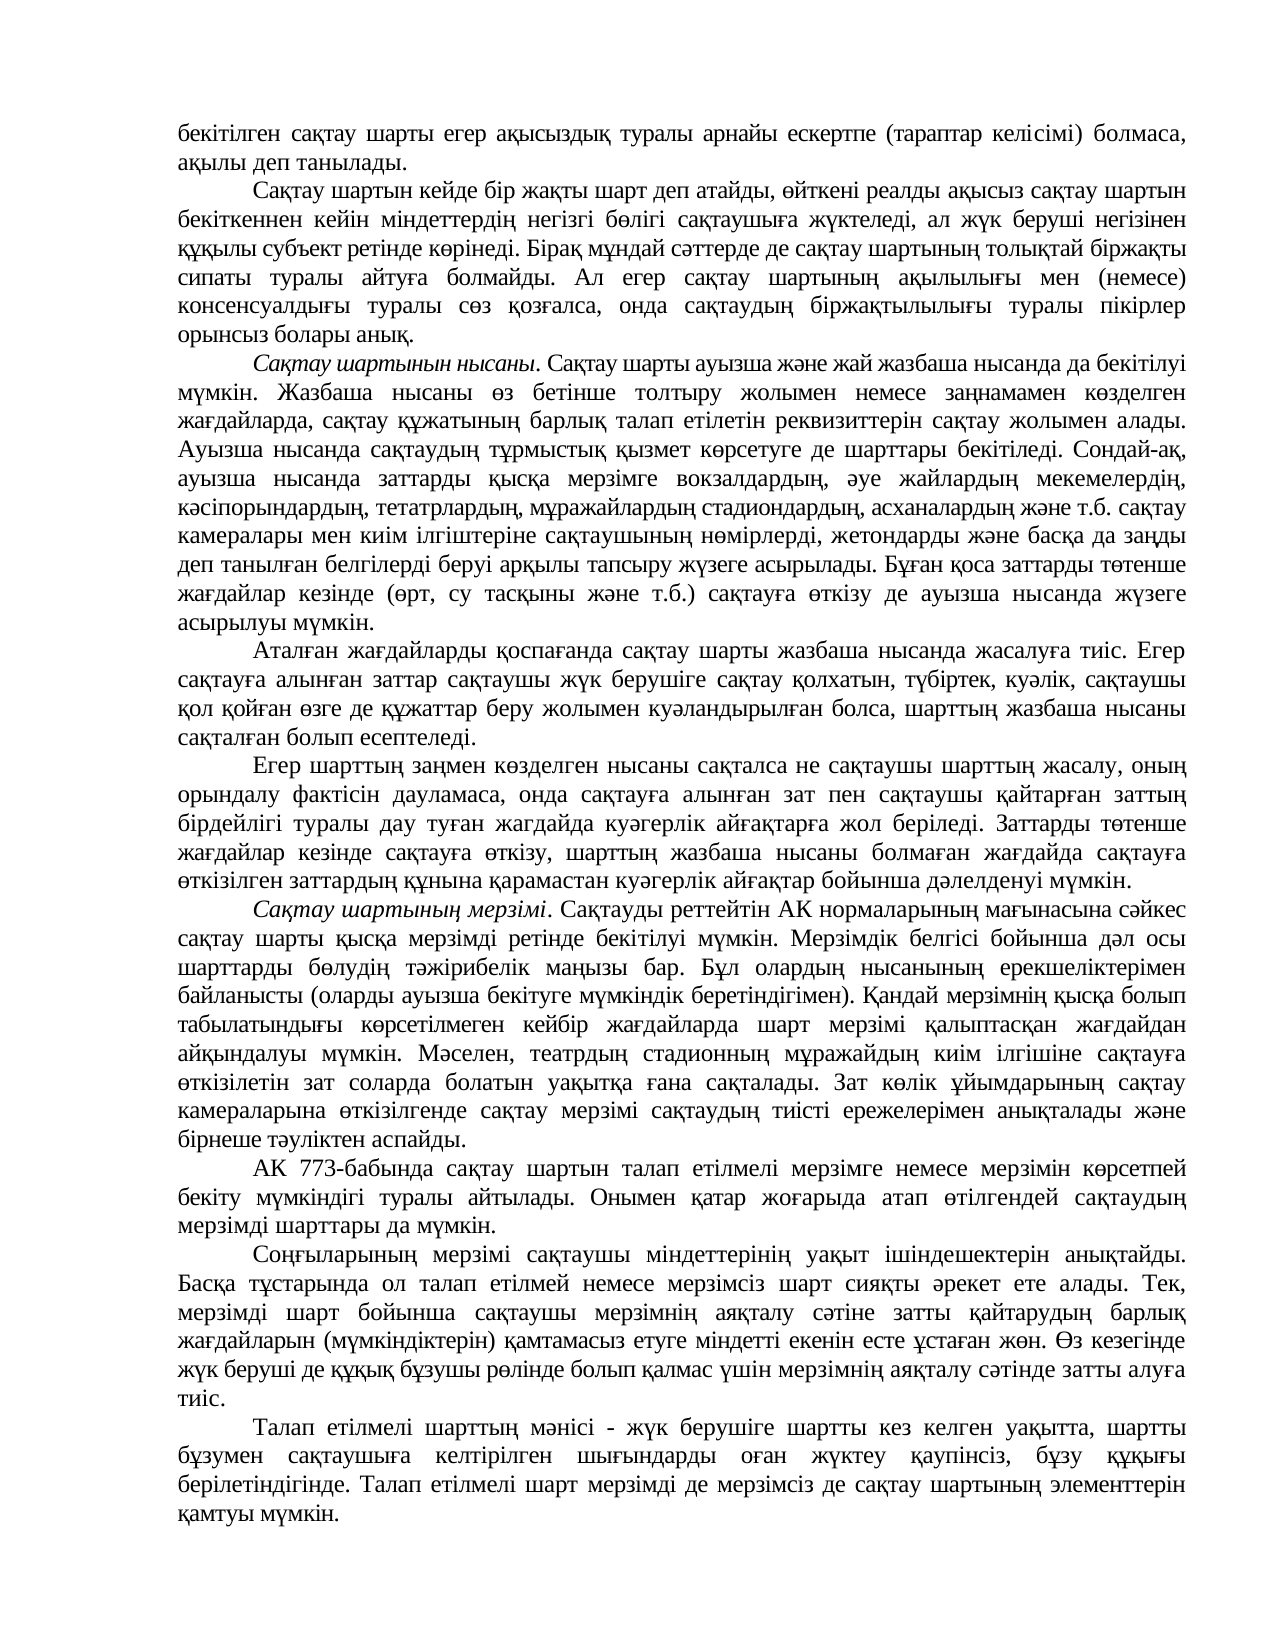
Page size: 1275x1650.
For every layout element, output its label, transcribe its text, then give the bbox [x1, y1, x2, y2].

text АК 773-бабында сақтау шартын талап етілмелі мерзімге немесе мерзімін көрсетпей бекіту мүмкіндігі туралы айтылады. Онымен қатар жоғарыда атап өтілгендей сақтаудың мерзімді шарттары да мүмкін. [177, 1153, 1186, 1239]
text Талап етілмелі шарттың мәнісі - жүк берушіге шартты кез келген уақытта, шартты бұзумен сақтаушыға келтірілген шығындарды оған жүктеу қаупінсіз, бұзу құқығы берілетіндігінде. Талап етілмелі шарт мерзімді де мерзімсіз де сақтау шартының элементтерін қамтуы мүмкін. [177, 1412, 1186, 1527]
text Соңғыларының мерзімі сақтаушы міндеттерінің уақыт ішіндешектерін анықтайды. Басқа тұстарында ол талап етілмей немесе мерзімсіз шарт сияқты әрекет ете алады. Тек, мерзімді шарт бойынша сақтаушы мерзімнің аяқталу сәтіне затты қайтарудың барлық жағдайларын (мүмкіндіктерін) қамтамасыз етуге міндетті екенін есте ұстаған жөн. Өз кезегінде жүк беруші де құқық бұзушы рөлінде болып қалмас үшін мерзімнің аяқталу сәтінде затты алуға тиіс. [177, 1239, 1186, 1412]
text Сақтау шартының мерзімі. Сақтауды реттейтін АК нормаларының мағынасына сәйкес сақтау шарты қысқа мерзімді ретінде бекітілуі мүмкін. Мерзімдік белгісі бойынша дәл осы шарттарды бөлудің тәжірибелік маңызы бар. Бұл олардың нысанының ерекшеліктерімен байланысты (оларды ауызша бекітуге мүмкіндік беретіндігімен). Қандай мерзімнің қысқа болып табылатындығы көрсетілмеген кейбір жағдайларда шарт мерзімі қалыптасқан жағдайдан айқындалуы мүмкін. Мәселен, театрдың стадионның мұражайдың киім ілгішіне сақтауға өткізілетін зат соларда болатын уақытқа ғана сақталады. Зат көлік ұйымдарының сақтау камераларына өткізілгенде сақтау мерзімі сақтаудың тиісті ережелерімен анықталады және бірнеше тәуліктен аспайды. [177, 894, 1186, 1153]
text Сақтау шартын кейде бір жақты шарт деп атайды, өйткені реалды ақысыз сақтау шартын бекіткеннен кейін міндеттердің негізгі бөлігі сақтаушыға жүктеледі, ал жүк беруші негізінен құқылы субъект ретінде көрінеді. Бірақ мұндай сәттерде де сақтау шартының толықтай біржақты сипаты туралы айтуға болмайды. Ал егер сақтау шартының ақылылығы мен (немесе) консенсуалдығы туралы сөз қозғалса, онда сақтаудың біржақтылылығы туралы пікірлер орынсыз болары анық. [177, 176, 1186, 348]
text Егер шарттың заңмен көзделген нысаны сақталса не сақтаушы шарттың жасалу, оның орындалу фактісін дауламаса, онда сақтауға алынған зат пен сақтаушы қайтарған заттың бірдейлігі туралы дау туған жагдайда куәгерлік айғақтарға жол беріледі. Заттарды төтенше жағдайлар кезінде сақтауға өткізу, шарттың жазбаша нысаны болмаған жағдайда сақтауға өткізілген заттардың құнына қарамастан куәгерлік айғақтар бойынша дәлелденуі мүмкін. [177, 751, 1186, 894]
text Аталған жағдайларды қоспағанда сақтау шарты жазбаша нысанда жасалуға тиіс. Егер сақтауға алынған заттар сақтаушы жүк берушіге сақтау қолхатын, түбіртек, куәлік, сақтаушы қол қойған өзге де құжаттар беру жолымен куәландырылған болса, шарттың жазбаша нысаны сақталған болып есептеледі. [177, 636, 1186, 751]
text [177, 118, 1186, 176]
text Сақтау шартынын нысаны. Сақтау шарты ауызша және жай жазбаша нысанда да бекітілуі мүмкін. Жазбаша нысаны өз бетінше толтыру жолымен немесе заңнамамен көзделген жағдайларда, сақтау құжатының барлық талап етілетін реквизиттерін сақтау жолымен алады. Ауызша нысанда сақтаудың тұрмыстық қызмет көрсетуге де шарттары бекітіледі. Сондай-ақ, ауызша нысанда заттарды қысқа мерзімге вокзалдардың, әуе жайлардың мекемелердің, кәсіпорындардың, тетатрлардың, мұражайлардың стадиондардың, асханалардың және т.б. сақтау камералары мен киім ілгіштеріне сақтаушының нөмірлерді, жетондарды және басқа да заңды деп танылған белгілерді беруі арқылы тапсыру жүзеге асырылады. Бұған қоса заттарды төтенше жағдайлар кезінде (өрт, су тасқыны және т.б.) сақтауға өткізу де ауызша нысанда жүзеге асырылуы мүмкін. [177, 348, 1186, 636]
